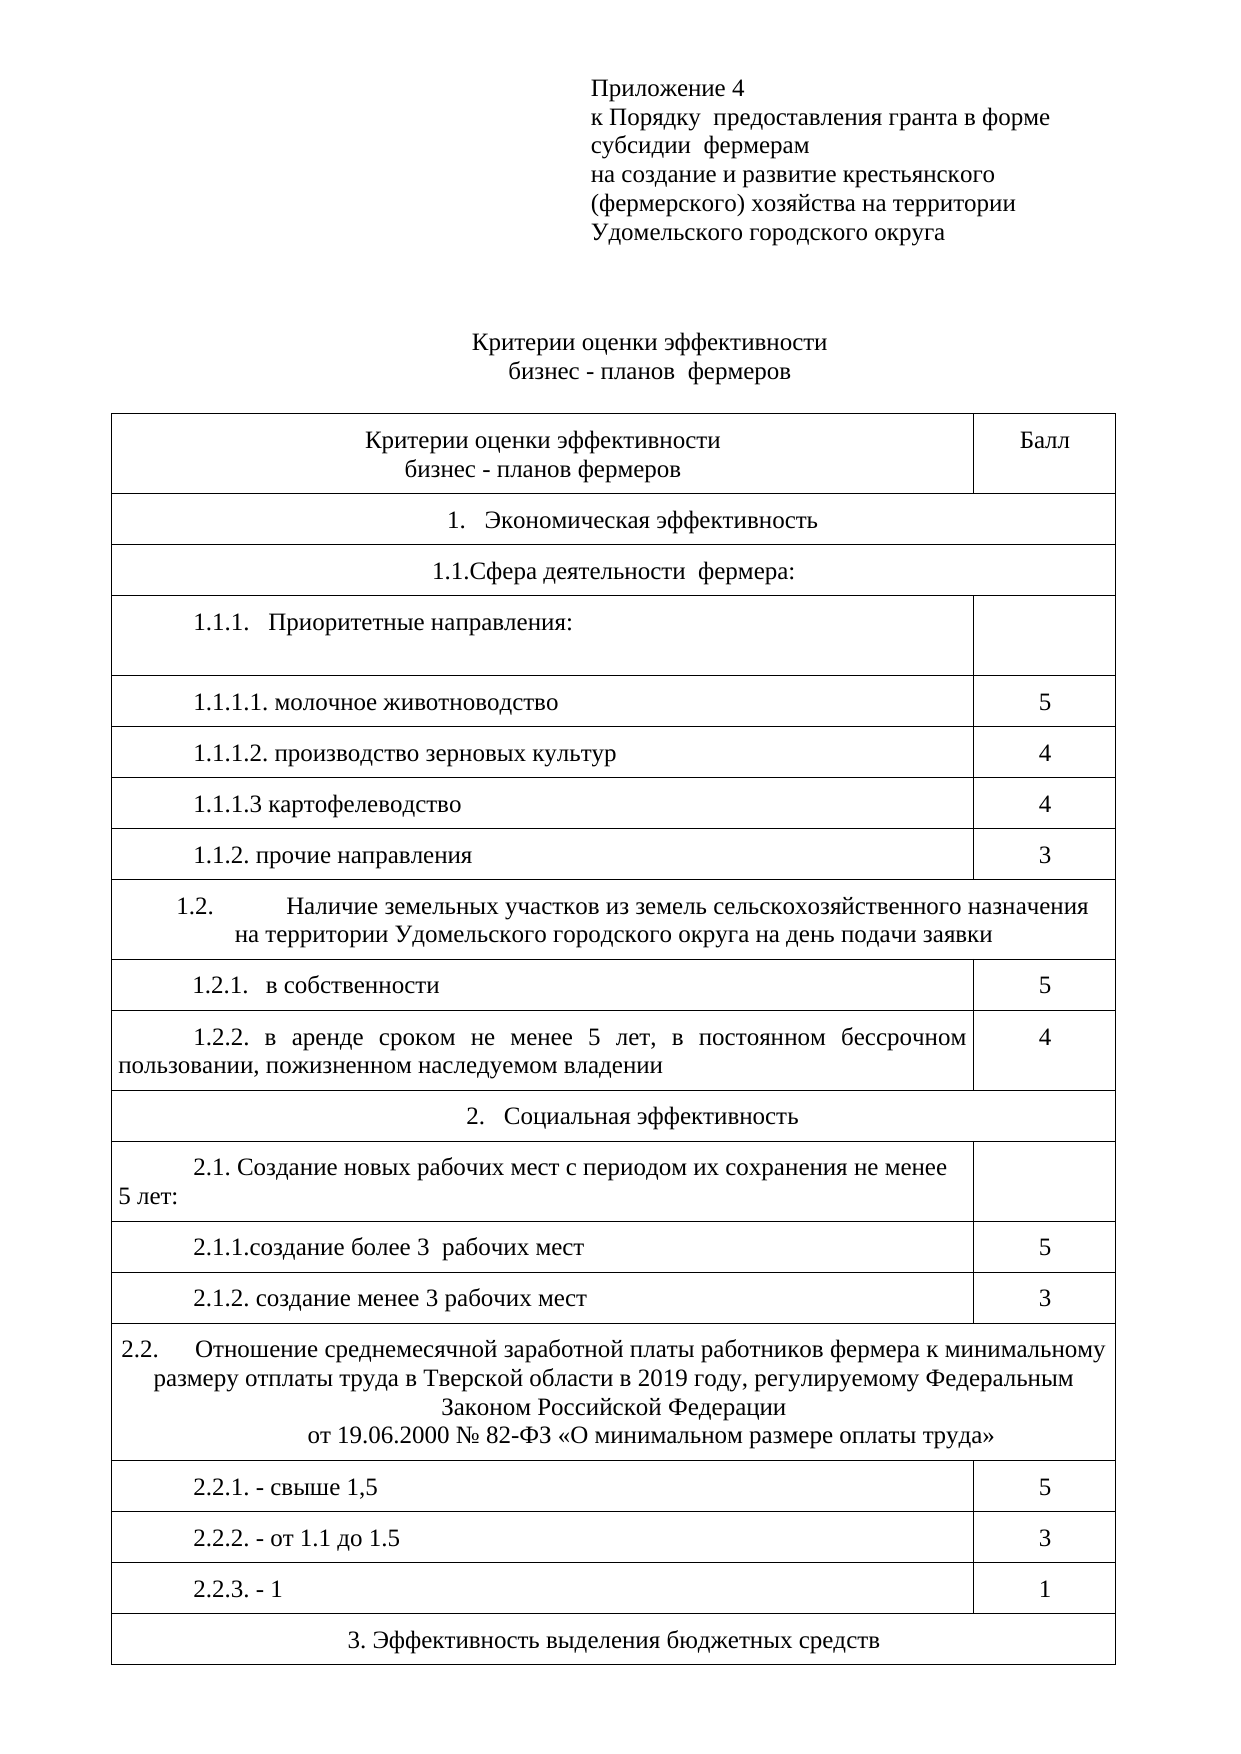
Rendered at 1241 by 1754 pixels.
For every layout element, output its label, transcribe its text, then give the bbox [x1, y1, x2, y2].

table_cell 3 [974, 829, 1115, 879]
table_cell 1.1.Сфера деятельности фермера: [112, 545, 1115, 595]
table_cell 2.2.3. - 1 [112, 1563, 973, 1613]
table_cell 5 [974, 1461, 1115, 1511]
text бизнес - планов фермеров [118, 356, 1181, 384]
table_cell 1.1.1.3 картофелеводство [112, 778, 973, 828]
table_cell 3 [974, 1512, 1115, 1562]
text Приложение 4 [118, 73, 1181, 102]
table_header Критерии оценки эффективности бизнес - планов фермеров [112, 414, 973, 493]
table_cell 1.1.2. прочие направления [112, 829, 973, 879]
table_cell в собственности [112, 960, 973, 1010]
table_cell Отношение среднемесячной заработной платы работников фермера к минимальному размеру отплаты труда в Тверской области в 2019 году, регулируемому Федеральным Законом Российской Федерации от 19.06.2000 № 82-ФЗ «О минимальном размере оплаты труда» [112, 1324, 1115, 1460]
table_cell Наличие земельных участков из земель сельскохозяйственного назначения на территории Удомельского городского округа на день подачи заявки [112, 880, 1115, 959]
table_cell 2.2.2. - от 1.1 до 1.5 [112, 1512, 973, 1562]
table_cell 4 [974, 1011, 1115, 1090]
table_cell 5 [974, 1222, 1115, 1272]
table_cell 4 [974, 778, 1115, 828]
table_cell 1.1.1.1. молочное животноводство [112, 676, 973, 726]
table_cell 1 [974, 1563, 1115, 1613]
table_cell 1.2.2. в аренде сроком не менее 5 лет, в постоянном бессрочном пользовании, пожизненном наследуемом владении [112, 1011, 973, 1090]
table_cell 3 [974, 1273, 1115, 1323]
table_cell [974, 1142, 1115, 1221]
text на создание и развитие крестьянского [118, 159, 1181, 188]
text (фермерского) хозяйства на территории [118, 188, 1181, 217]
text Удомельского городского округа [118, 217, 1181, 246]
table_cell Социальная эффективность [112, 1091, 1115, 1141]
table_cell 3. Эффективность выделения бюджетных средств [112, 1614, 1115, 1664]
table_header Балл [974, 414, 1115, 493]
table_cell Экономическая эффективность [112, 494, 1115, 544]
table_cell 4 [974, 727, 1115, 777]
table_cell 2.1.1.создание более 3 рабочих мест [112, 1222, 973, 1272]
table_cell 5 [974, 960, 1115, 1010]
text Критерии оценки эффективности [118, 327, 1181, 356]
text субсидии фермерам [118, 131, 1181, 159]
table_cell 1.1.1.2. производство зерновых культур [112, 727, 973, 777]
table_cell [974, 596, 1115, 675]
table_cell 5 [974, 676, 1115, 726]
table_cell 2.1.2. создание менее 3 рабочих мест [112, 1273, 973, 1323]
table_cell Приоритетные направления: [112, 596, 973, 675]
text к Порядку предоставления гранта в форме [118, 102, 1181, 131]
table_cell 2.2.1. - свыше 1,5 [112, 1461, 973, 1511]
table_cell 2.1. Создание новых рабочих мест с периодом их сохранения не менее 5 лет: [112, 1142, 973, 1221]
